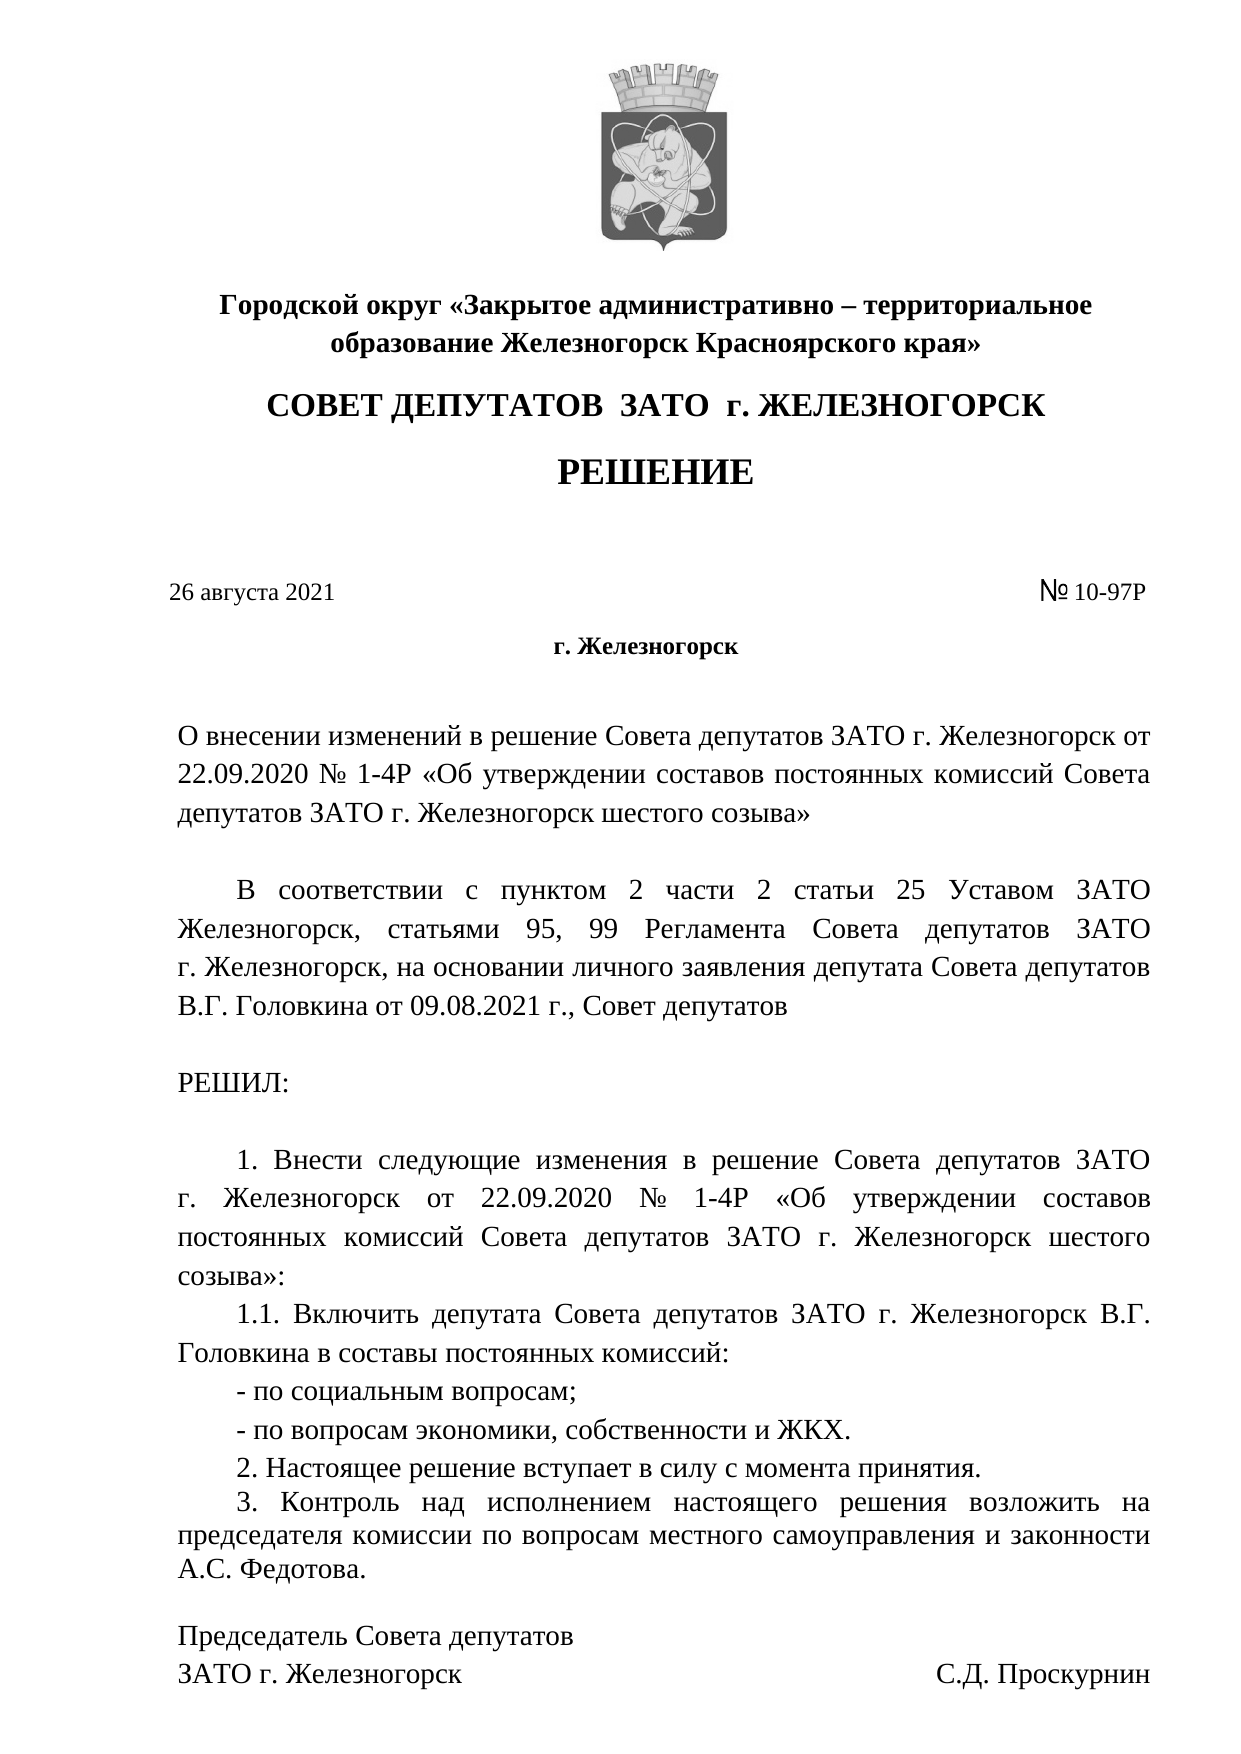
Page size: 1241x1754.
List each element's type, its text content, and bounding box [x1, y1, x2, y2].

text РЕШИЛ: [177, 1065, 1152, 1098]
text 3. Контроль над исполнением настоящего решения возложить на председателя комиссии по вопросам местного самоуправления и законности А.С. Федотова. [177, 1484, 1152, 1584]
text - по социальным вопросам; [177, 1373, 1152, 1407]
text 2. Настоящее решение вступает в силу с момента принятия. [177, 1450, 1152, 1484]
text Городской округ «Закрытое административно – территориальное образование Железногорск Красноярского края» [139, 287, 1172, 359]
text СОВЕТ ДЕПУТАТОВ ЗАТО г. ЖЕЛЕЗНОГОРСК [139, 385, 1172, 423]
text 26 августа 2021 10-97Р [169, 577, 1152, 606]
text 1. Внести следующие изменения в решение Совета депутатов ЗАТО г. Железногорск от 22.09.2020 № 1-4Р «Об утверждении составов постоянных комиссий Совета депутатов ЗАТО г. Железногорск шестого созыва»: [177, 1142, 1152, 1291]
text РЕШЕНИЕ [139, 450, 1172, 493]
text В соответствии с пунктом 2 части 2 статьи 25 Уставом ЗАТО Железногорск, статьями 95, 99 Регламента Совета депутатов ЗАТО г. Железногорск, на основании личного заявления депутата Совета депутатов В.Г. Головкина от 09.08.2021 г., Совет депутатов [177, 872, 1152, 1021]
text 1.1. Включить депутата Совета депутатов ЗАТО г. Железногорск В.Г. Головкина в составы постоянных комиссий: [177, 1296, 1152, 1368]
text г. Железногорск [139, 631, 1152, 659]
text Председатель Совета депутатов [177, 1618, 1152, 1652]
text - по вопросам экономики, собственности и ЖКХ. [177, 1412, 1152, 1445]
text ЗАТО г. Железногорск С.Д. Проскурнин [177, 1657, 1152, 1690]
text О внесении изменений в решение Совета депутатов ЗАТО г. Железногорск от 22.09.2020 № 1-4Р «Об утверждении составов постоянных комиссий Совета депутатов ЗАТО г. Железногорск шестого созыва» [177, 718, 1152, 829]
